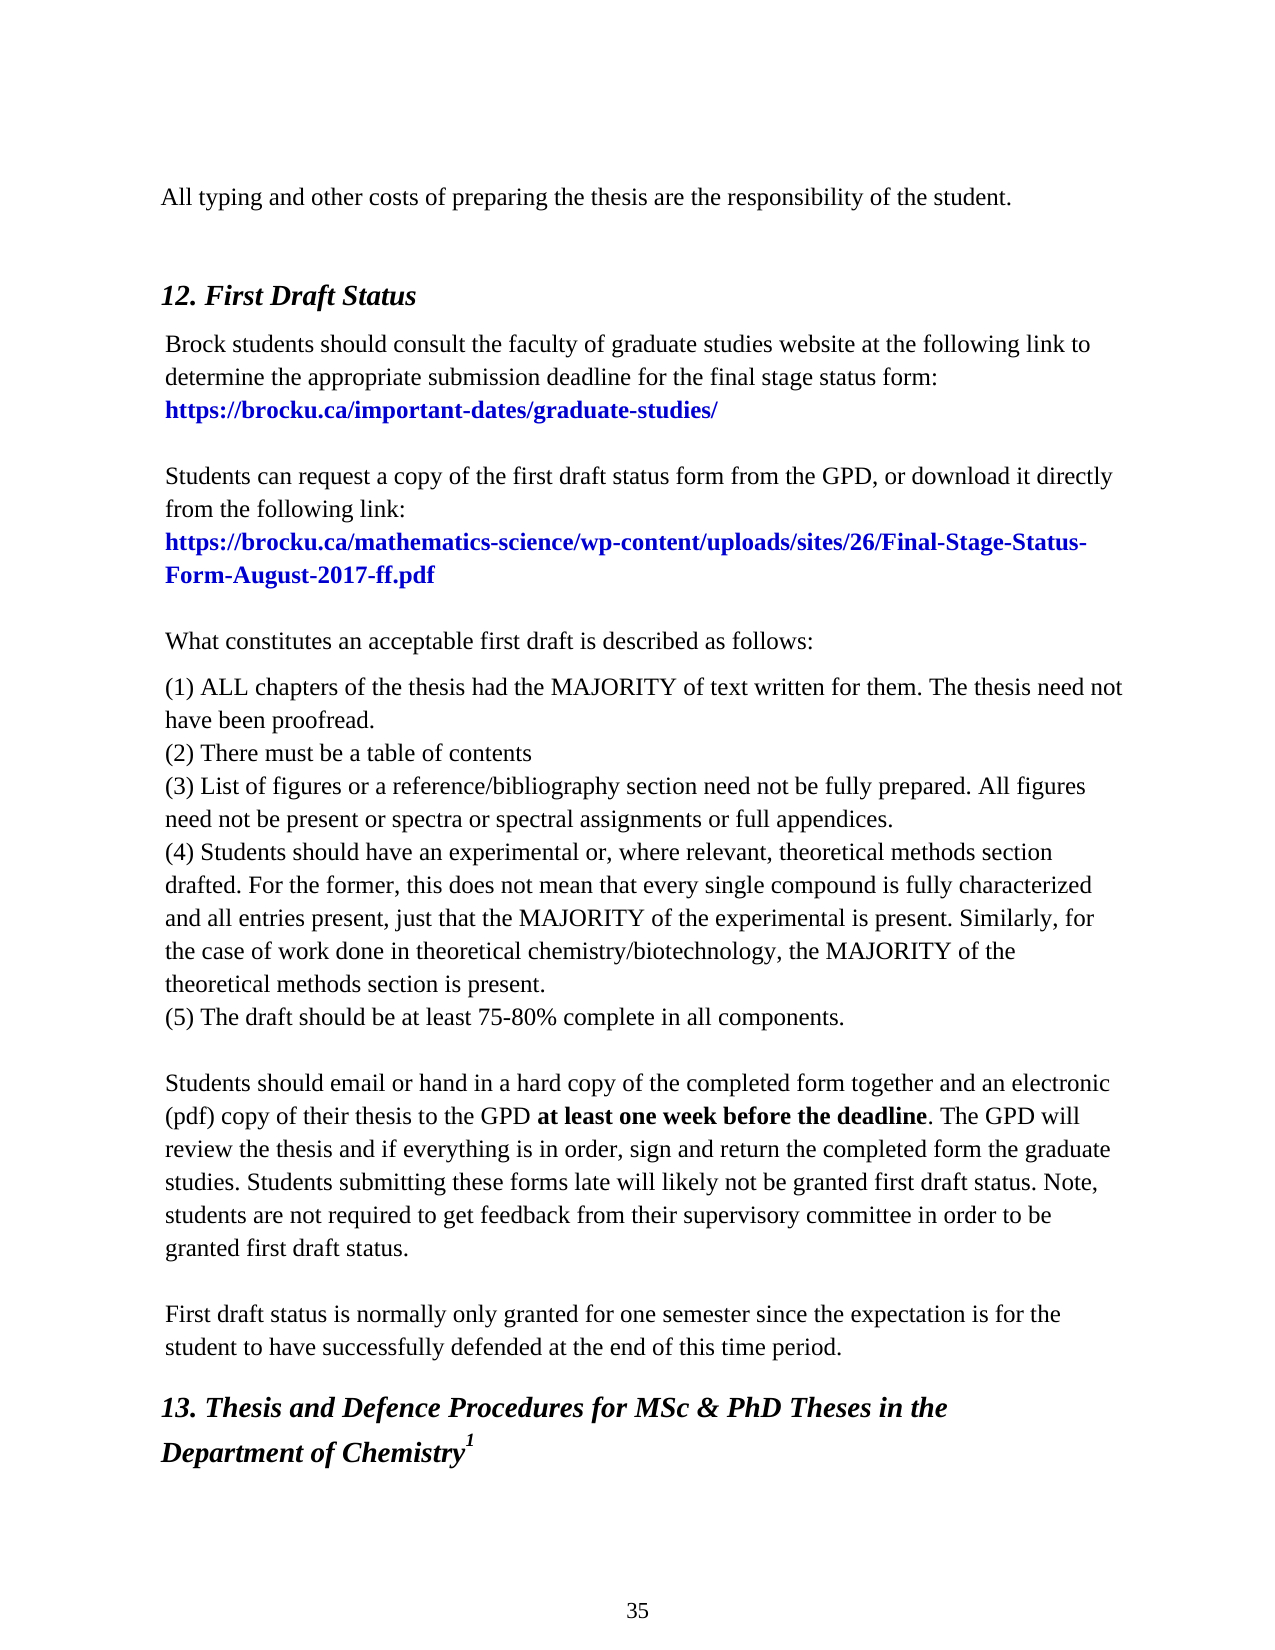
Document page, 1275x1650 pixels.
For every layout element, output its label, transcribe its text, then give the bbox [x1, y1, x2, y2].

text All typing and other costs of preparing the thesis are the responsibility of the student. [160, 182, 1125, 210]
text Students can request a copy of the first draft status form from the GPD, or download it directly from the following link: https://brocku.ca/mathematics-science/wp-content/uploads/sites/26/Final-Stage-Status-Form-August-2017-ff.pdf [165, 461, 1125, 589]
text First draft status is normally only granted for one semester since the expectation is for the student to have successfully defended at the end of this time period. [165, 1299, 1125, 1361]
text Students should email or hand in a hard copy of the completed form together and an electronic (pdf) copy of their thesis to the GPD at least one week before the deadline. The GPD will review the thesis and if everything is in order, sign and return the completed form the graduate studies. Students submitting these forms late will likely not be granted first draft status. Note, students are not required to get feedback from their supervisory committee in order to be granted first draft status. [165, 1068, 1125, 1262]
text What constitutes an acceptable first draft is described as follows: [165, 626, 1125, 655]
text (5) The draft should be at least 75-80% complete in all components. [165, 1002, 1125, 1031]
subtitle 13. Thesis and Defence Procedures for MSc & PhD Theses in the Department of Chemistry1 [161, 1390, 992, 1468]
text (1) ALL chapters of the thesis had the MAJORITY of text written for them. The thesis need not have been proofread. [165, 672, 1125, 733]
subtitle 12. First Draft Status [161, 278, 1125, 311]
text (4) Students should have an experimental or, where relevant, theoretical methods section drafted. For the former, this does not mean that every single compound is fully characterized and all entries present, just that the MAJORITY of the experimental is present. Similarly, for the case of work done in theoretical chemistry/biotechnology, the MAJORITY of the theoretical methods section is present. [165, 837, 1125, 998]
text (3) List of figures or a reference/bibliography section need not be fully prepared. All figures need not be present or spectra or spectral assignments or full appendices. [165, 771, 1125, 832]
text (2) There must be a table of contents [165, 738, 1125, 766]
text Brock students should consult the faculty of graduate studies website at the following link to determine the appropriate submission deadline for the final stage status form: https://brocku.ca/important-dates/graduate-studies/ [165, 329, 1125, 424]
